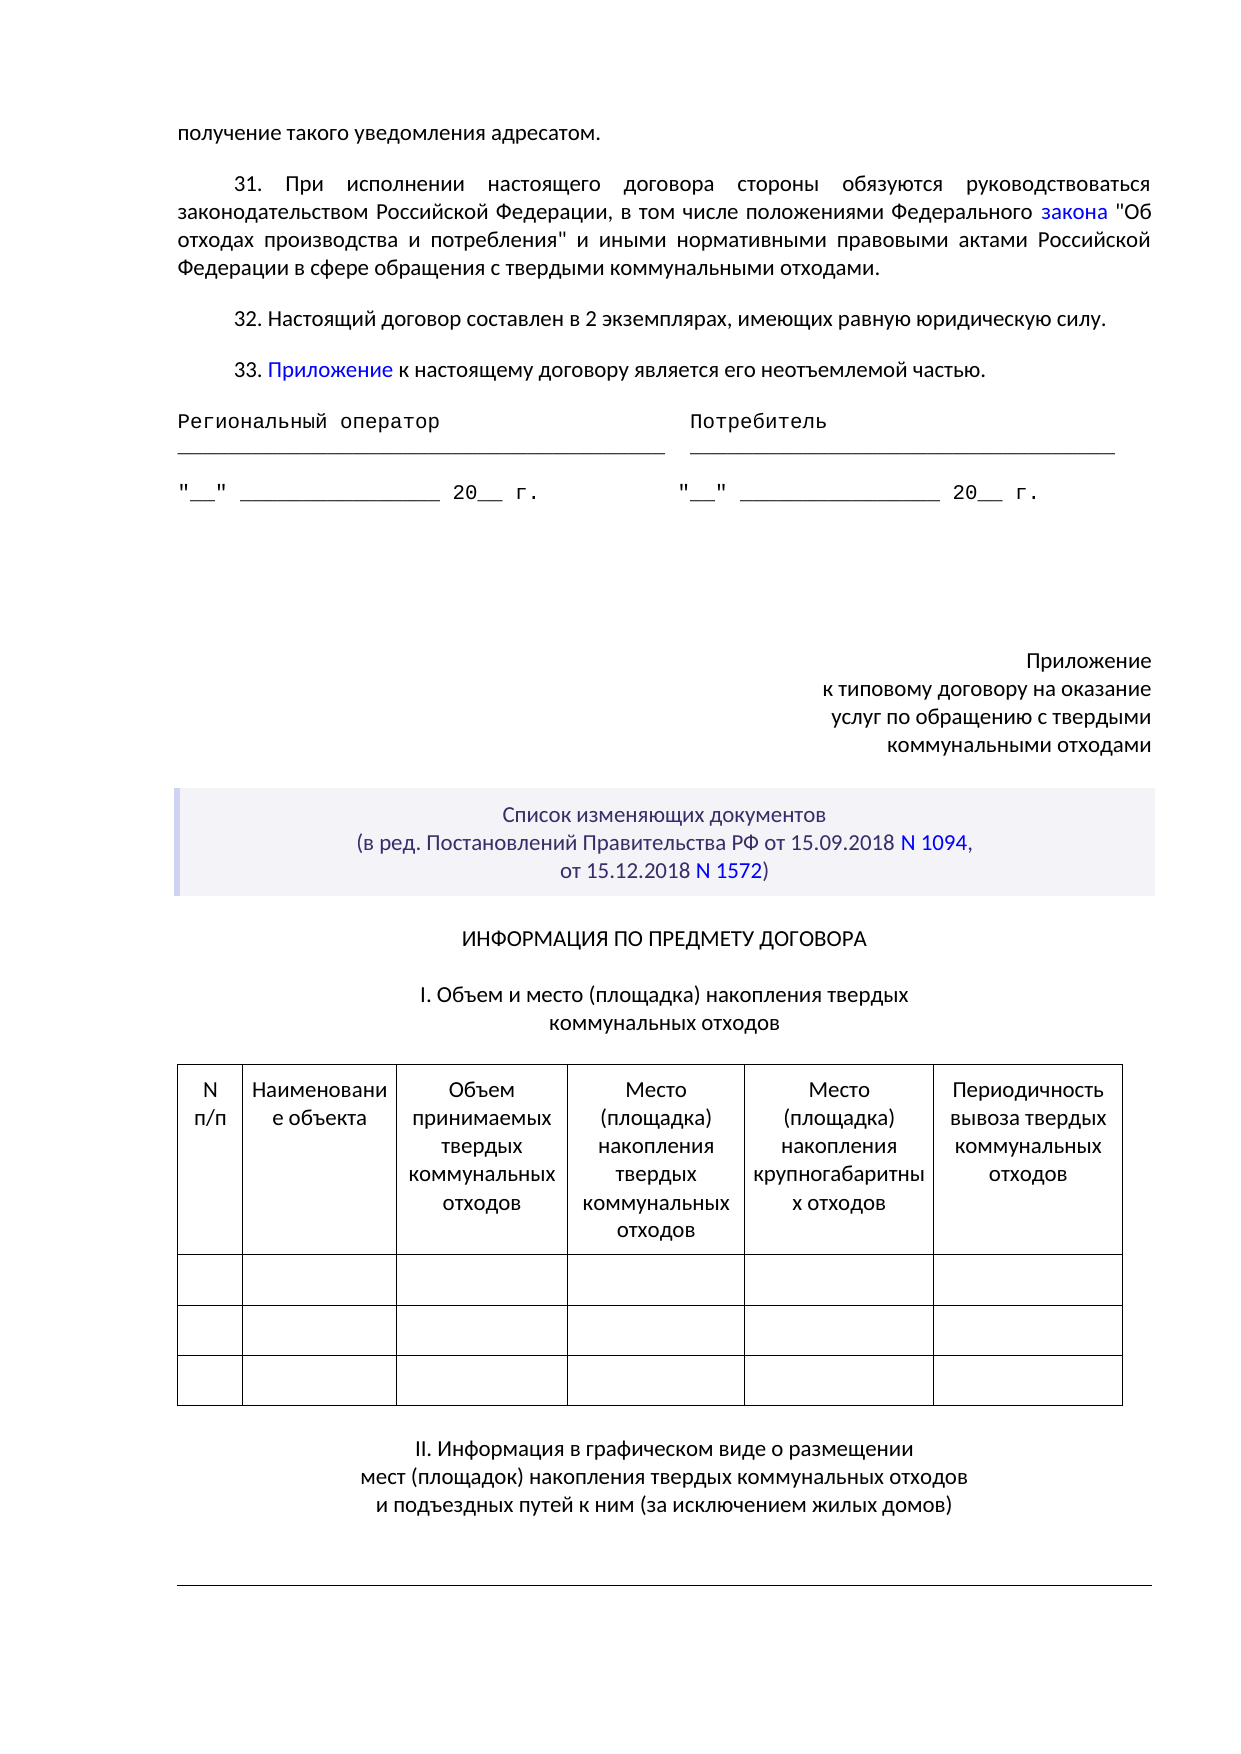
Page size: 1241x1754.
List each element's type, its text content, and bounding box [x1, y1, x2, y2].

text мест (площадок) накопления твердых коммунальных отходов [177, 1462, 1152, 1490]
text 32. Настоящий договор составлен в 2 экземплярах, имеющих равную юридическую силу. [177, 304, 1152, 332]
text 31. При исполнении настоящего договора стороны обязуются руководствоваться законодательством Российской Федерации, в том числе положениями Федерального закона "Об отходах производства и потребления" и иными нормативными правовыми актами Российской Федерации в сфере обращения с твердыми коммунальными отходами. [177, 169, 1152, 281]
table_cell [397, 1255, 567, 1304]
table_cell [568, 1356, 744, 1405]
table_cell [745, 1255, 933, 1304]
text услуг по обращению с твердыми [177, 702, 1152, 730]
text II. Информация в графическом виде о размещении [177, 1434, 1152, 1462]
table_header Периодичность вывоза твердых коммунальных отходов [934, 1065, 1122, 1254]
table_cell [243, 1255, 396, 1304]
table_cell [178, 1356, 242, 1405]
table_header Место (площадка) накопления твердых коммунальных отходов [568, 1065, 744, 1254]
table_cell [178, 1255, 242, 1304]
text коммунальными отходами [177, 730, 1152, 758]
table_cell [397, 1356, 567, 1405]
table_cell [178, 1306, 242, 1355]
table_cell [934, 1306, 1122, 1355]
text ИНФОРМАЦИЯ ПО ПРЕДМЕТУ ДОГОВОРА [177, 924, 1152, 952]
table_header Объем принимаемых твердых коммунальных отходов [397, 1065, 567, 1254]
table_cell [934, 1356, 1122, 1405]
table_cell [568, 1306, 744, 1355]
table_header Список изменяющих документов (в ред. Постановлений Правительства РФ от 15.09.2018 N 1094, от 15.12.2018 N 1572) [180, 788, 1149, 896]
text и подъездных путей к ним (за исключением жилых домов) [177, 1490, 1152, 1518]
text Региональный оператор Потребитель [177, 411, 1152, 435]
text I. Объем и место (площадка) накопления твердых [177, 980, 1152, 1008]
table_header Место (площадка) накопления крупногабаритных отходов [745, 1065, 933, 1254]
table_cell [243, 1306, 396, 1355]
table_cell [397, 1306, 567, 1355]
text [177, 118, 1152, 146]
table_cell [745, 1356, 933, 1405]
table_cell [243, 1356, 396, 1405]
text _______________________________________ __________________________________ [177, 435, 1152, 458]
table_header Наименование объекта [243, 1065, 396, 1254]
text "__" ________________ 20__ г. "__" ________________ 20__ г. [177, 482, 1152, 506]
text 33. Приложение к настоящему договору является его неотъемлемой частью. [177, 355, 1152, 383]
text к типовому договору на оказание [177, 674, 1152, 702]
text коммунальных отходов [177, 1008, 1152, 1036]
table_cell [745, 1306, 933, 1355]
table_header N п/п [178, 1065, 242, 1254]
table_cell [568, 1255, 744, 1304]
table_cell [934, 1255, 1122, 1304]
text Приложение [177, 646, 1152, 674]
